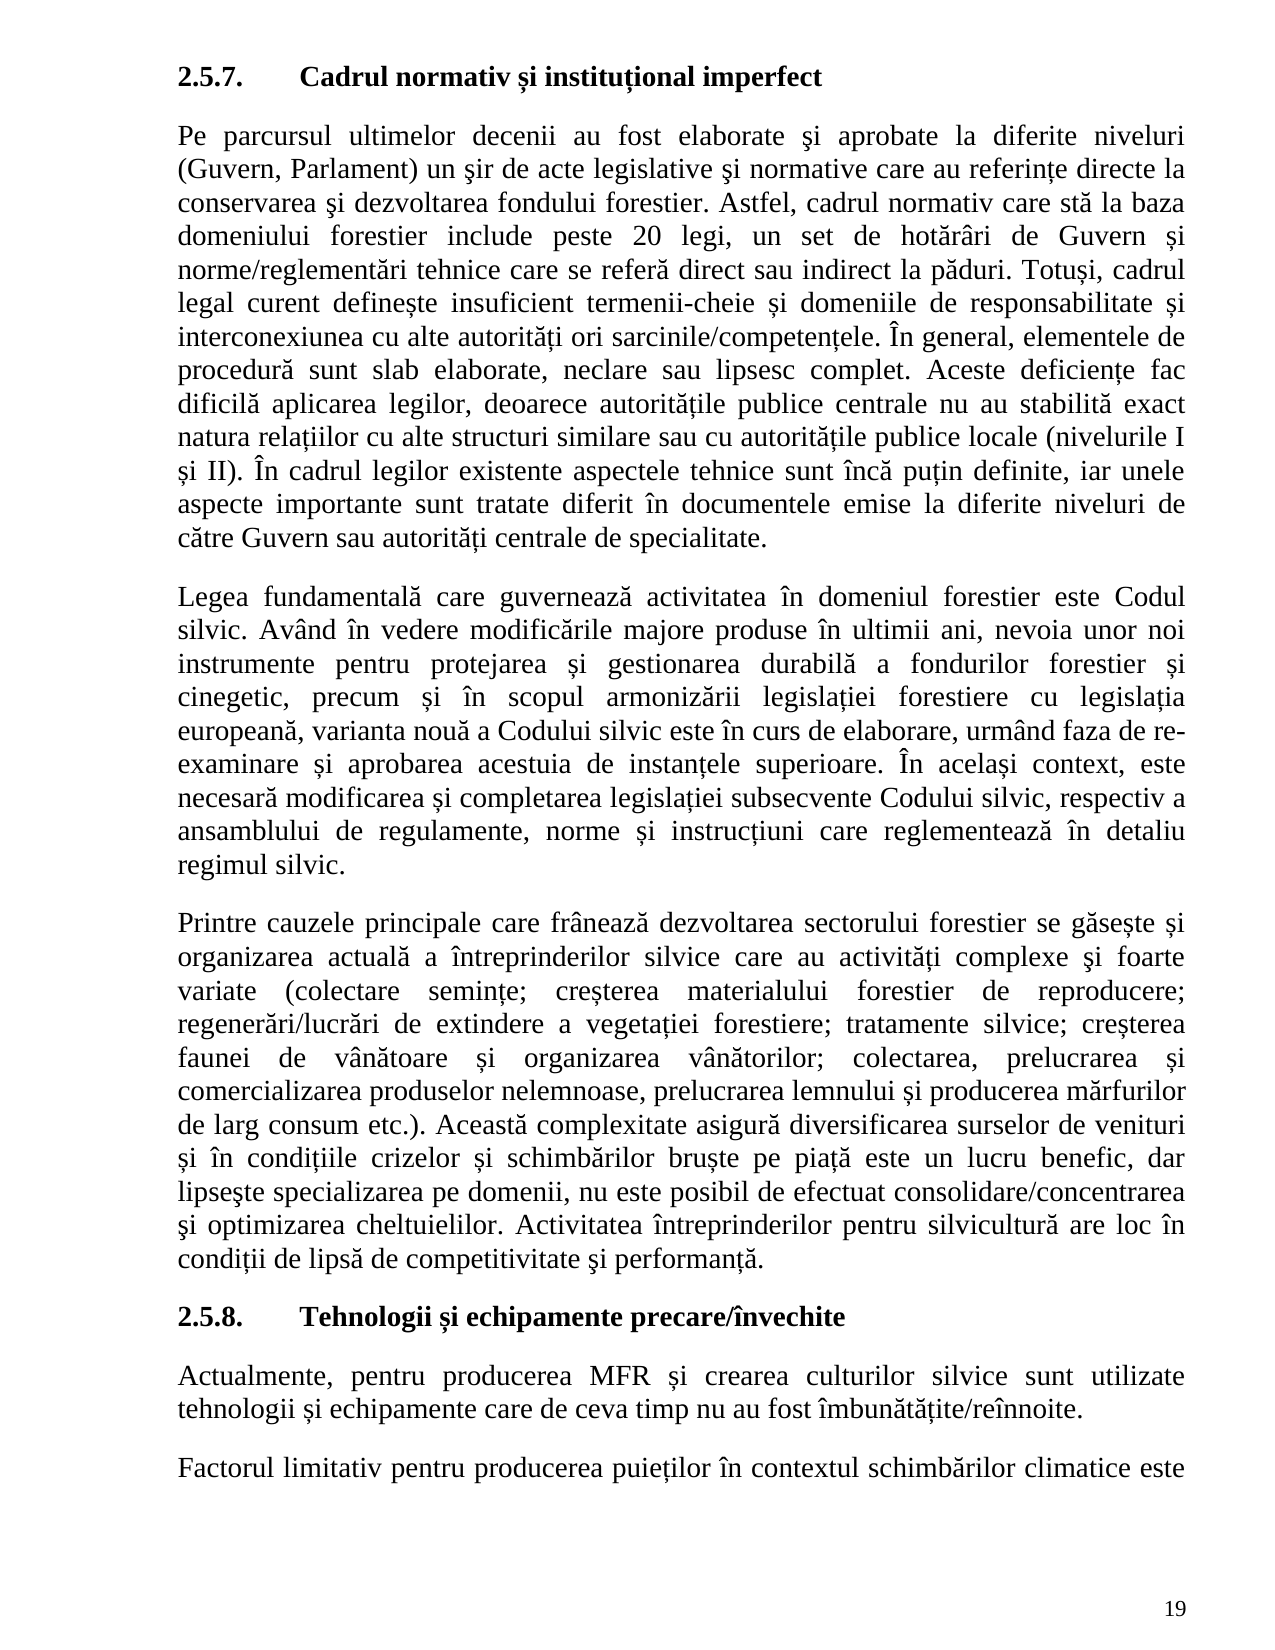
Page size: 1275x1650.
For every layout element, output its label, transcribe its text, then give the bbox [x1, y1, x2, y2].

text Printre cauzele principale care frânează dezvoltarea sectorului forestier se găsește și organizarea actuală a întreprinderilor silvice care au activități complexe şi foarte variate (colectare semințe; creșterea materialului forestier de reproducere; regenerări/lucrări de extindere a vegetației forestiere; tratamente silvice; creșterea faunei de vânătoare și organizarea vânătorilor; colectarea, prelucrarea și comercializarea produselor nelemnoase, prelucrarea lemnului și producerea mărfurilor de larg consum etc.). Această complexitate asigură diversificarea surselor de venituri și în condițiile crizelor și schimbărilor bruște pe piață este un lucru benefic, dar lipseşte specializarea pe domenii, nu este posibil de efectuat consolidare/concentrarea şi optimizarea cheltuielilor. Activitatea întreprinderilor pentru silvicultură are loc în condiții de lipsă de competitivitate şi performanță. [177, 906, 1186, 1274]
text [177, 1450, 1186, 1484]
subtitle Cadrul normativ și instituțional imperfect [177, 59, 1186, 93]
text Actualmente, pentru producerea MFR și crearea culturilor silvice sunt utilizate tehnologii și echipamente care de ceva timp nu au fost îmbunătățite/reînnoite. [177, 1358, 1186, 1425]
text Legea fundamentală care guvernează activitatea în domeniul forestier este Codul silvic. Având în vedere modificările majore produse în ultimii ani, nevoia unor noi instrumente pentru protejarea și gestionarea durabilă a fondurilor forestier și cinegetic, precum și în scopul armonizării legislației forestiere cu legislația europeană, varianta nouă a Codului silvic este în curs de elaborare, urmând faza de re-examinare și aprobarea acestuia de instanțele superioare. În același context, este necesară modificarea și completarea legislației subsecvente Codului silvic, respectiv a ansamblului de regulamente, norme și instrucțiuni care reglementează în detaliu regimul silvic. [177, 579, 1186, 881]
subtitle Tehnologii și echipamente precare/învechite [177, 1299, 1186, 1333]
text Pe parcursul ultimelor decenii au fost elaborate şi aprobate la diferite niveluri (Guvern, Parlament) un şir de acte legislative şi normative care au referințe directe la conservarea şi dezvoltarea fondului forestier. Astfel, cadrul normativ care stă la baza domeniului forestier include peste 20 legi, un set de hotărâri de Guvern și norme/reglementări tehnice care se referă direct sau indirect la păduri. Totuși, cadrul legal curent definește insuficient termenii-cheie și domeniile de responsabilitate și interconexiunea cu alte autorități ori sarcinile/competențele. În general, elementele de procedură sunt slab elaborate, neclare sau lipsesc complet. Aceste deficiențe fac dificilă aplicarea legilor, deoarece autoritățile publice centrale nu au stabilită exact natura relațiilor cu alte structuri similare sau cu autoritățile publice locale (nivelurile I și II). În cadrul legilor existente aspectele tehnice sunt încă puțin definite, iar unele aspecte importante sunt tratate diferit în documentele emise la diferite niveluri de către Guvern sau autorități centrale de specialitate. [177, 118, 1186, 554]
